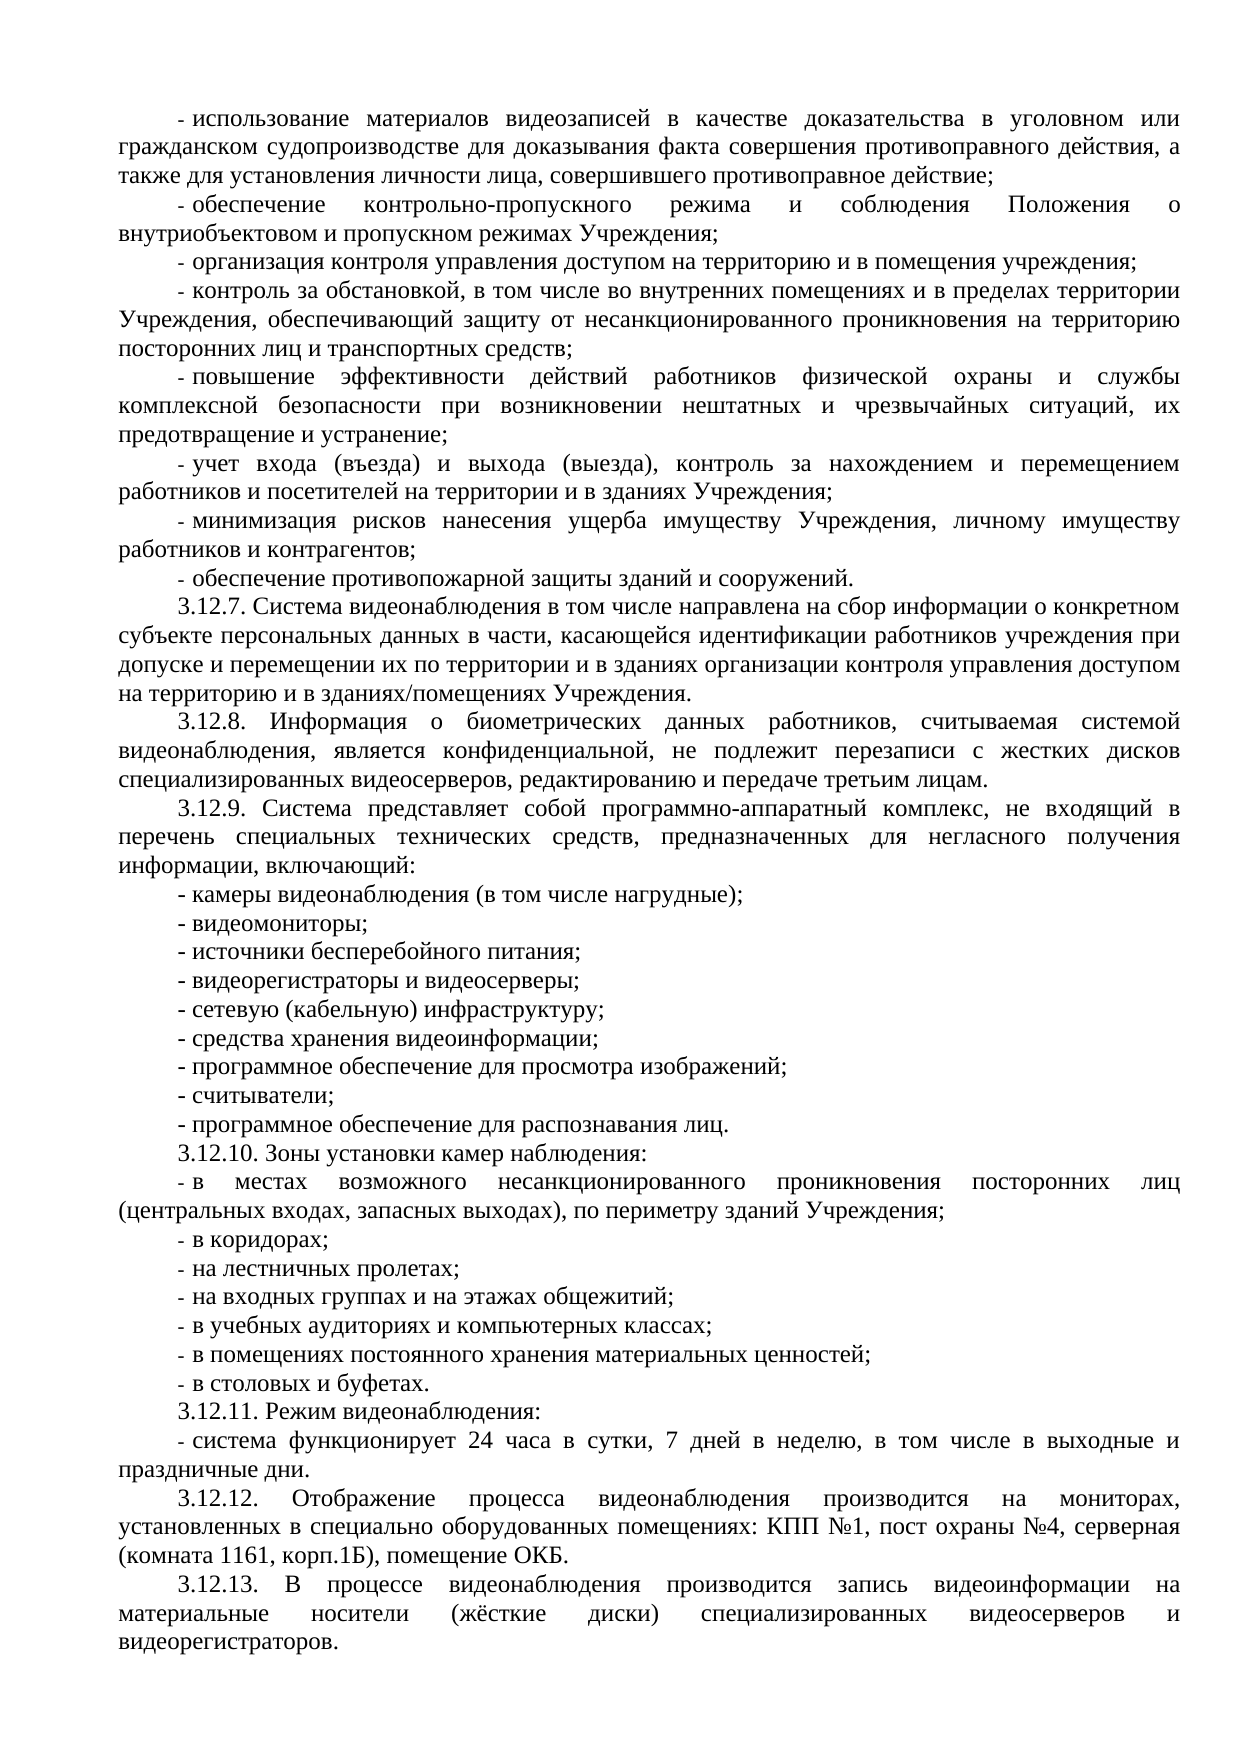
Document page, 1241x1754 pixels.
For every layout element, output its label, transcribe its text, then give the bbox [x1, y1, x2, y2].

list обеспечение противопожарной защиты зданий и сооружений. [118, 563, 1181, 591]
text 3.12.10. Зоны установки камер наблюдения: [118, 1138, 1181, 1166]
list в помещениях постоянного хранения материальных ценностей; [118, 1339, 1181, 1368]
list система функционирует 24 часа в сутки, 7 дней в неделю, в том числе в выходные и праздничные дни. [118, 1425, 1181, 1483]
list на входных группах и на этажах общежитий; [118, 1281, 1181, 1310]
text 3.12.9. Система представляет собой программно-аппаратный комплекс, не входящий в перечень специальных технических средств, предназначенных для негласного получения информации, включающий: [118, 793, 1181, 879]
list в местах возможного несанкционированного проникновения посторонних лиц (центральных входах, запасных выходах), по периметру зданий Учреждения; [118, 1166, 1181, 1224]
list камеры видеонаблюдения (в том числе нагрудные); [118, 879, 1181, 908]
text 3.12.7. Система видеонаблюдения в том числе направлена на сбор информации о конкретном субъекте персональных данных в части, касающейся идентификации работников учреждения при допуске и перемещении их по территории и в зданиях организации контроля управления доступом на территорию и в зданиях/помещениях Учреждения. [118, 591, 1181, 706]
text 3.12.12. Отображение процесса видеонаблюдения производится на мониторах, установленных в специально оборудованных помещениях: КПП №1, пост охраны №4, серверная (комната 1161, корп.1Б), помещение ОКБ. [118, 1483, 1181, 1569]
list использование материалов видеозаписей в качестве доказательства в уголовном или гражданском судопроизводстве для доказывания факта совершения противоправного действия, а также для установления личности лица, совершившего противоправное действие; [118, 103, 1181, 189]
list видеорегистраторы и видеосерверы; [118, 965, 1181, 994]
list учет входа (въезда) и выхода (выезда), контроль за нахождением и перемещением работников и посетителей на территории и в зданиях Учреждения; [118, 448, 1181, 505]
text 3.12.13. В процессе видеонаблюдения производится запись видеоинформации на материальные носители (жёсткие диски) специализированных видеосерверов и видеорегистраторов. [118, 1569, 1181, 1655]
list программное обеспечение для распознавания лиц. [118, 1109, 1181, 1138]
list в учебных аудиториях и компьютерных классах; [118, 1310, 1181, 1339]
list средства хранения видеоинформации; [118, 1023, 1181, 1051]
list минимизация рисков нанесения ущерба имуществу Учреждения, личному имуществу работников и контрагентов; [118, 505, 1181, 563]
list программное обеспечение для просмотра изображений; [118, 1051, 1181, 1080]
list видеомониторы; [118, 908, 1181, 936]
list повышение эффективности действий работников физической охраны и службы комплексной безопасности при возникновении нештатных и чрезвычайных ситуаций, их предотвращение и устранение; [118, 361, 1181, 448]
list на лестничных пролетах; [118, 1253, 1181, 1281]
list контроль за обстановкой, в том числе во внутренних помещениях и в пределах территории Учреждения, обеспечивающий защиту от несанкционированного проникновения на территорию посторонних лиц и транспортных средств; [118, 275, 1181, 361]
list сетевую (кабельную) инфраструктуру; [118, 994, 1181, 1023]
list в столовых и буфетах. [118, 1368, 1181, 1396]
list организация контроля управления доступом на территорию и в помещения учреждения; [118, 246, 1181, 275]
text 3.12.11. Режим видеонаблюдения: [118, 1396, 1181, 1425]
text 3.12.8. Информация о биометрических данных работников, считываемая системой видеонаблюдения, является конфиденциальной, не подлежит перезаписи с жестких дисков специализированных видеосерверов, редактированию и передаче третьим лицам. [118, 706, 1181, 793]
list источники бесперебойного питания; [118, 936, 1181, 965]
list обеспечение контрольно-пропускного режима и соблюдения Положения о внутриобъектовом и пропускном режимах Учреждения; [118, 189, 1181, 246]
list в коридорах; [118, 1224, 1181, 1253]
list считыватели; [118, 1080, 1181, 1109]
